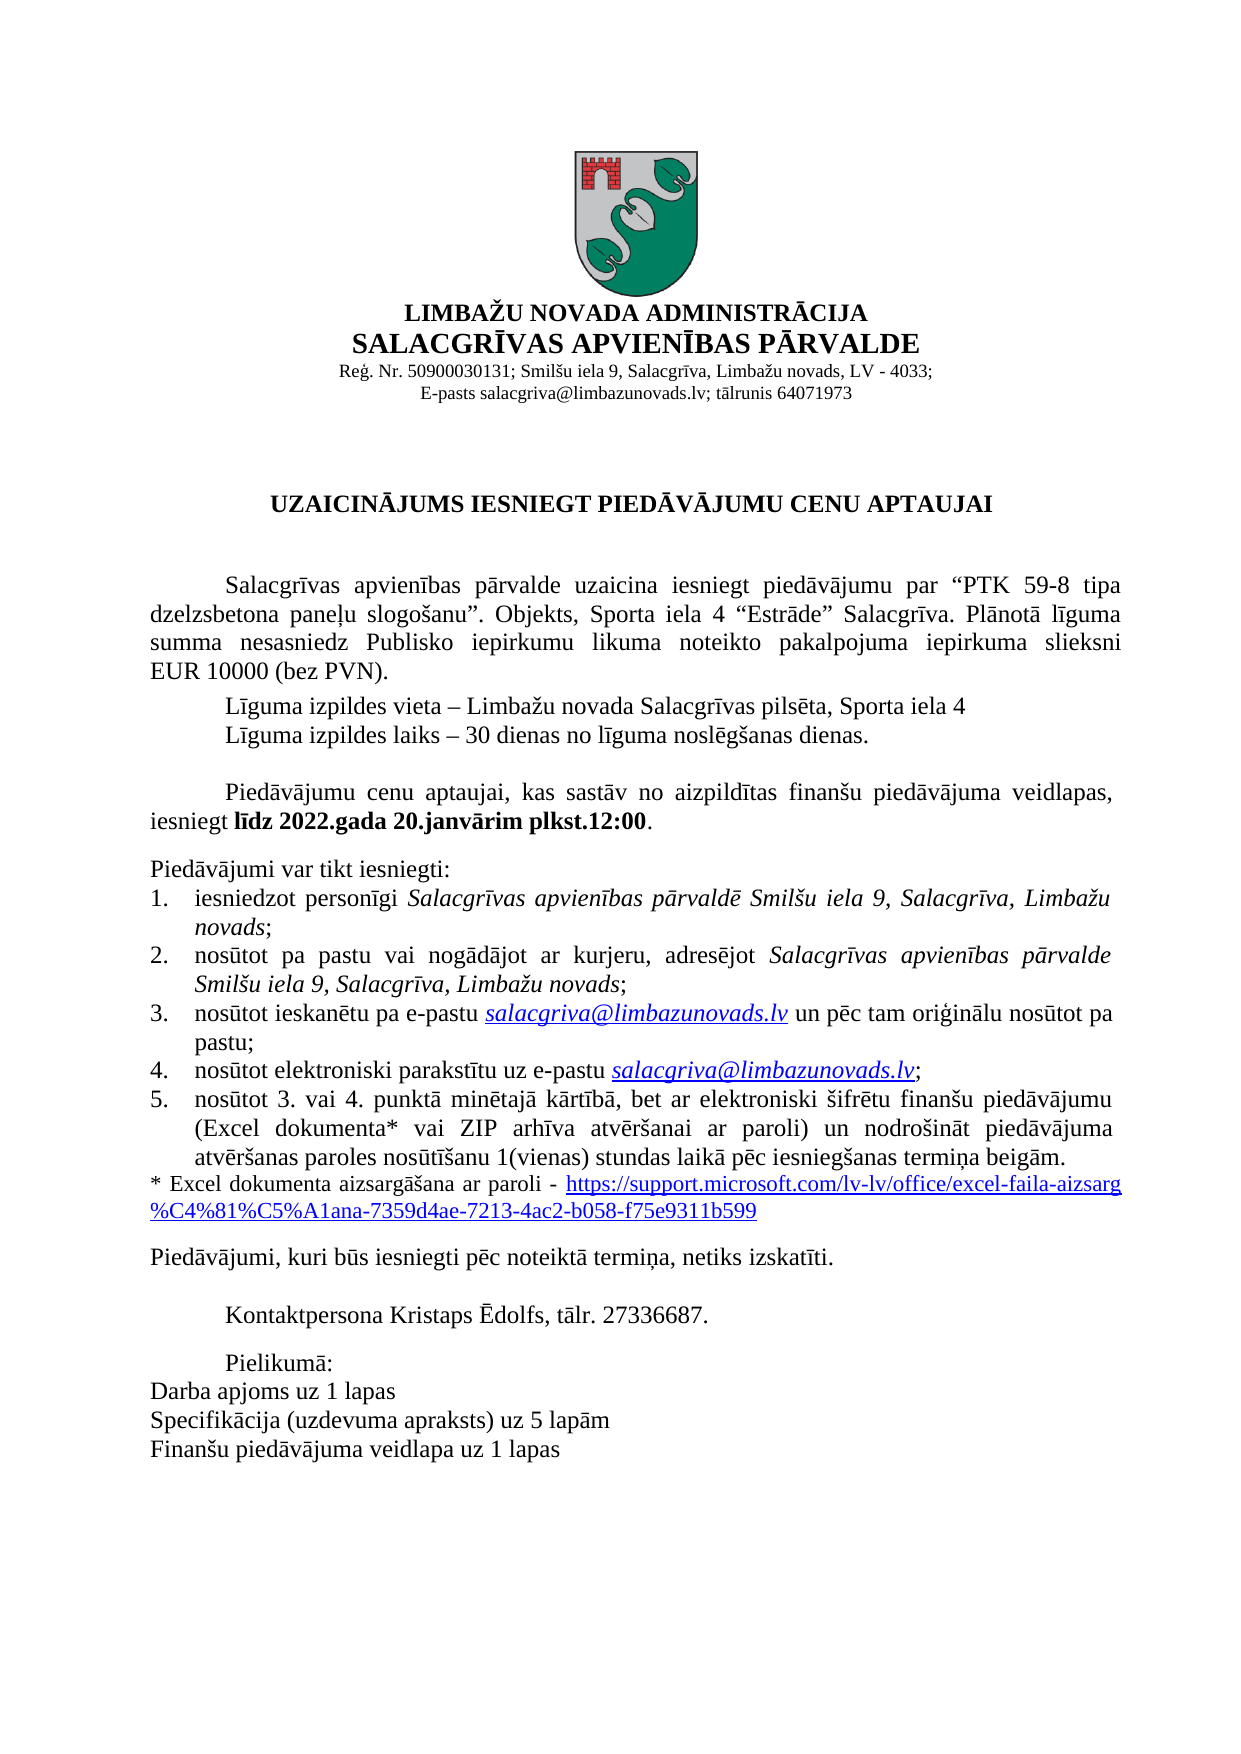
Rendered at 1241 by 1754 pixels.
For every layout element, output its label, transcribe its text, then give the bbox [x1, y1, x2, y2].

text Reģ. Nr. 50900030131; Smilšu iela 9, Salacgrīva, Limbažu novads, LV - 4033; [150, 360, 1122, 382]
text Līguma izpildes vieta – Limbažu novada Salacgrīvas pilsēta, Sporta iela 4 [150, 691, 1113, 720]
text Darba apjoms uz 1 lapas [150, 1376, 1122, 1405]
text Specifikācija (uzdevuma apraksts) uz 5 lapām [150, 1405, 1122, 1434]
list iesniedzot personīgi Salacgrīvas apvienības pārvaldē Smilšu iela 9, Salacgrīva, Limbažu novads; [150, 883, 1113, 940]
text Piedāvājumi var tikt iesniegti: [150, 854, 1113, 883]
text Limbažu novada administrācija [150, 298, 1122, 327]
text * Excel dokumenta aizsargāšana ar paroli - https://support.microsoft.com/lv-lv/office/excel-faila-aizsarg%C4%81%C5%A1ana-7359d4ae-7213-4ac2-b058-f75e9311b599 [150, 1170, 1122, 1223]
text Uzaicinājums iesniegt piedāvājumu cenu aptaujai [150, 489, 1113, 518]
list nosūtot pa pastu vai nogādājot ar kurjeru, adresējot Salacgrīvas apvienības pārvalde Smilšu iela 9, Salacgrīva, Limbažu novads; [150, 940, 1113, 998]
text Kontaktpersona Kristaps Ēdolfs, tālr. 27336687. [150, 1300, 1063, 1328]
text E-pasts salacgriva@limbazunovads.lv; tālrunis 64071973 [150, 382, 1122, 403]
text Salacgrīvas apvienības pārvalde uzaicina iesniegt piedāvājumu par “PTK 59-8 tipa dzelzsbetona paneļu slogošanu”. Objekts, Sporta iela 4 “Estrāde” Salacgrīva. Plānotā līguma summa nesasniedz Publisko iepirkumu likuma noteikto pakalpojuma iepirkuma slieksni EUR 10000 (bez PVN). [150, 570, 1122, 685]
list nosūtot 3. vai 4. punktā minētajā kārtībā, bet ar elektroniski šifrētu finanšu piedāvājumu (Excel dokumenta* vai ZIP arhīva atvēršanai ar paroli) un nodrošināt piedāvājuma atvēršanas paroles nosūtīšanu 1(vienas) stundas laikā pēc iesniegšanas termiņa beigām. [150, 1084, 1113, 1170]
text Piedāvājumi, kuri būs iesniegti pēc noteiktā termiņa, netiks izskatīti. [150, 1242, 1122, 1271]
text Pielikumā: [150, 1348, 1063, 1376]
text Salacgrīvas apvienības pārvalde [150, 327, 1122, 360]
text Līguma izpildes laiks – 30 dienas no līguma noslēgšanas dienas. [150, 720, 1113, 749]
list nosūtot elektroniski parakstītu uz e-pastu salacgriva@limbazunovads.lv; [150, 1055, 1113, 1084]
list nosūtot ieskanētu pa e-pastu salacgriva@limbazunovads.lv un pēc tam oriģinālu nosūtot pa pastu; [150, 998, 1113, 1055]
picture [572, 150, 700, 298]
text Piedāvājumu cenu aptaujai, kas sastāv no aizpildītas finanšu piedāvājuma veidlapas, iesniegt līdz 2022.gada 20.janvārim plkst.12:00. [150, 777, 1113, 835]
text Finanšu piedāvājuma veidlapa uz 1 lapas [150, 1434, 1122, 1463]
